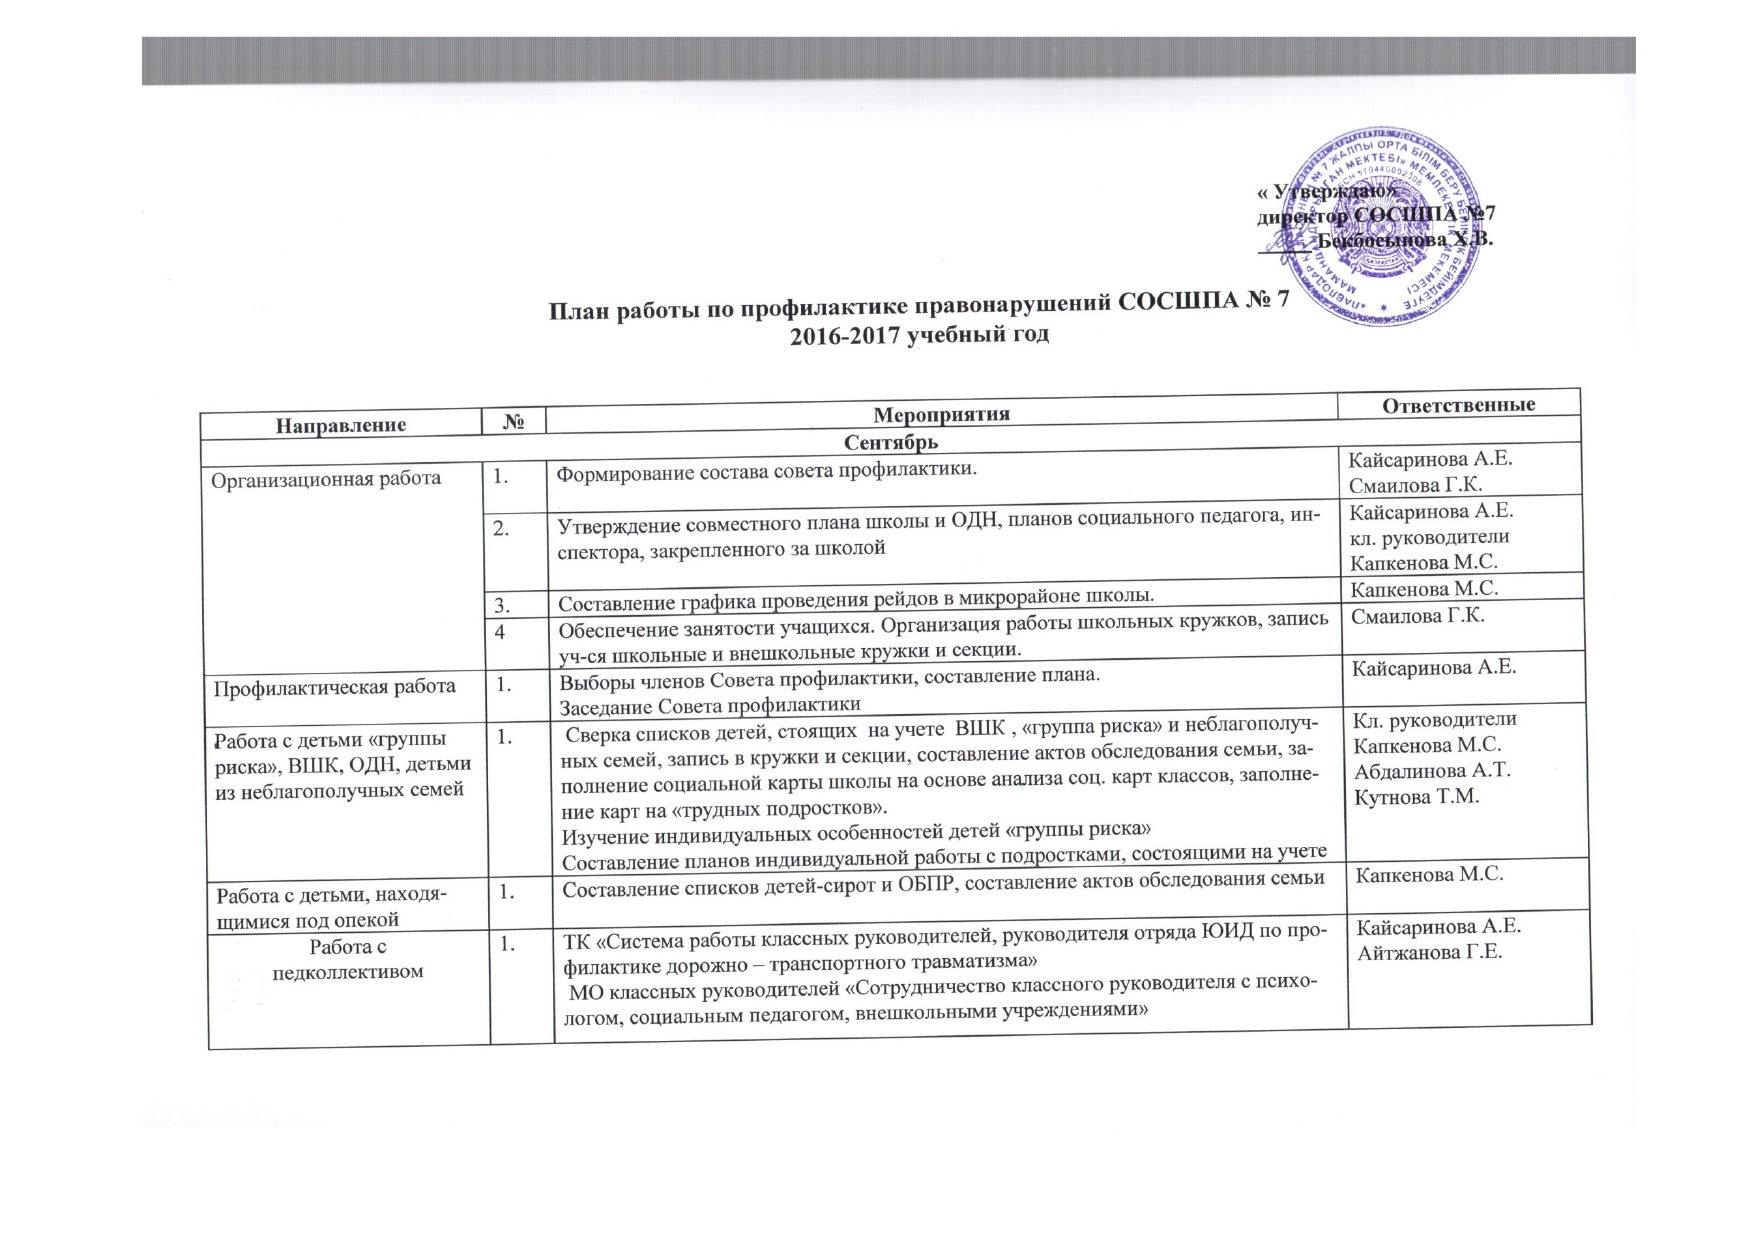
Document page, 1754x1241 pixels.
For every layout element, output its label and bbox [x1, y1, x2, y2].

picture [118, 29, 1636, 1134]
